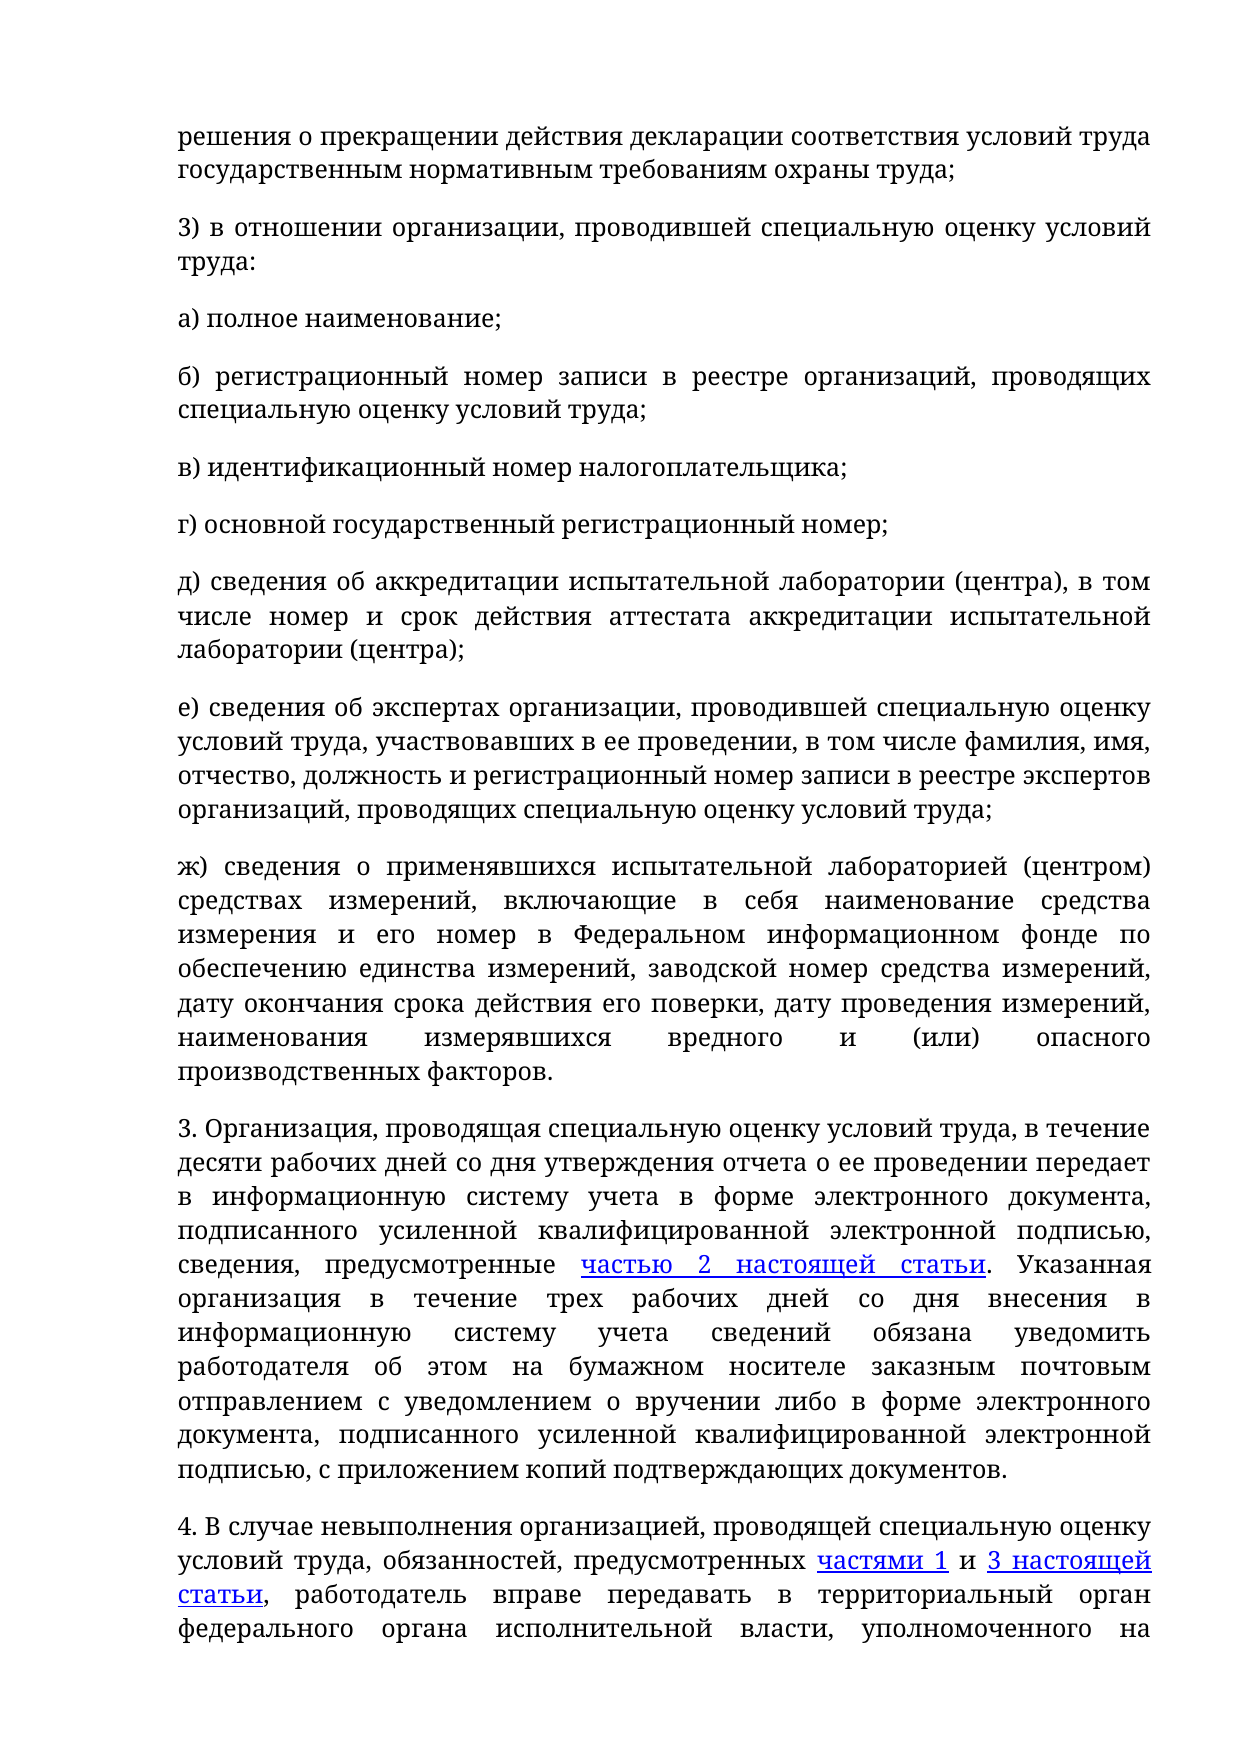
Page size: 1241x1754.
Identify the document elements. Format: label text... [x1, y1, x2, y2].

text б) регистрационный номер записи в реестре организаций, проводящих специальную оценку условий труда; [177, 358, 1152, 426]
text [177, 1508, 1152, 1645]
text а) полное наименование; [177, 301, 1152, 335]
text 3. Организация, проводящая специальную оценку условий труда, в течение десяти рабочих дней со дня утверждения отчета о ее проведении передает в информационную систему учета в форме электронного документа, подписанного усиленной квалифицированной электронной подписью, сведения, предусмотренные частью 2 настоящей статьи. Указанная организация в течение трех рабочих дней со дня внесения в информационную систему учета сведений обязана уведомить работодателя об этом на бумажном носителе заказным почтовым отправлением с уведомлением о вручении либо в форме электронного документа, подписанного усиленной квалифицированной электронной подписью, с приложением копий подтверждающих документов. [177, 1111, 1152, 1485]
text 3) в отношении организации, проводившей специальную оценку условий труда: [177, 209, 1152, 278]
text в) идентификационный номер налогоплательщика; [177, 449, 1152, 483]
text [177, 118, 1152, 186]
text д) сведения об аккредитации испытательной лаборатории (центра), в том числе номер и срок действия аттестата аккредитации испытательной лаборатории (центра); [177, 564, 1152, 666]
text ж) сведения о применявшихся испытательной лабораторией (центром) средствах измерений, включающие в себя наименование средства измерения и его номер в Федеральном информационном фонде по обеспечению единства измерений, заводской номер средства измерений, дату окончания срока действия его поверки, дату проведения измерений, наименования измерявшихся вредного и (или) опасного производственных факторов. [177, 849, 1152, 1087]
text е) сведения об экспертах организации, проводившей специальную оценку условий труда, участвовавших в ее проведении, в том числе фамилия, имя, отчество, должность и регистрационный номер записи в реестре экспертов организаций, проводящих специальную оценку условий труда; [177, 689, 1152, 826]
text г) основной государственный регистрационный номер; [177, 507, 1152, 541]
